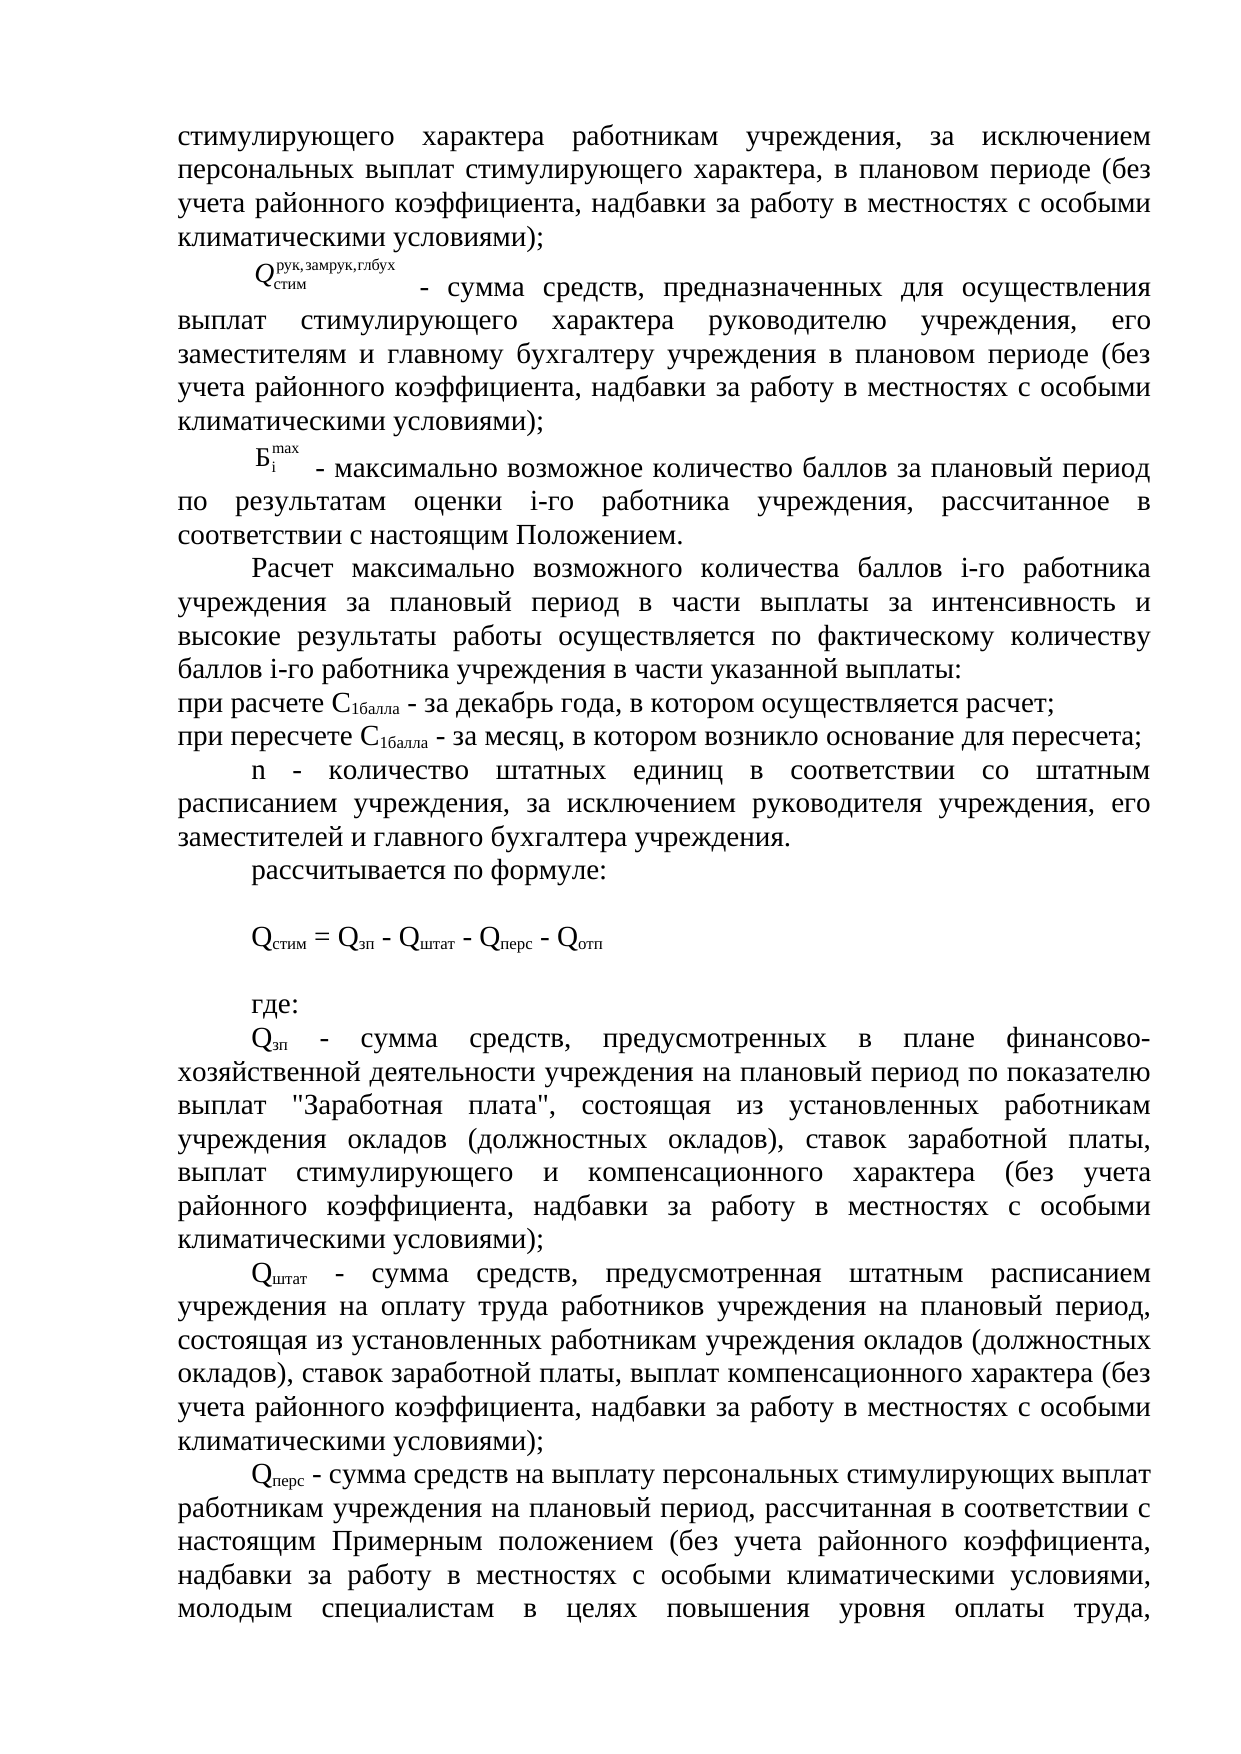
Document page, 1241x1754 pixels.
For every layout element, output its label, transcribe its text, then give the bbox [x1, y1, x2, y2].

text Qстим = Qзп - Qштат - Qперс - Qотп [177, 919, 1152, 953]
text n - количество штатных единиц в соответствии со штатным расписанием учреждения, за исключением руководителя учреждения, его заместителей и главного бухгалтера учреждения. [177, 752, 1152, 852]
text Qзп - сумма средств, предусмотренных в плане финансово-хозяйственной деятельности учреждения на плановый период по показателю выплат "Заработная плата", состоящая из установленных работникам учреждения окладов (должностных окладов), ставок заработной платы, выплат стимулирующего и компенсационного характера (без учета районного коэффициента, надбавки за работу в местностях с особыми климатическими условиями); [177, 1020, 1152, 1255]
text - сумма средств, предназначенных для осуществления выплат стимулирующего характера руководителю учреждения, его заместителям и главному бухгалтеру учреждения в плановом периоде (без учета районного коэффициента, надбавки за работу в местностях с особыми климатическими условиями); [177, 252, 1152, 437]
text при пересчете С1балла - за месяц, в котором возникло основание для пересчета; [177, 718, 1152, 752]
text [177, 1456, 1152, 1624]
text - максимально возможное количество баллов за плановый период по результатам оценки i-го работника учреждения, рассчитанное в соответствии с настоящим Положением. [177, 437, 1152, 551]
text рассчитывается по формуле: [177, 852, 1152, 886]
text Qштат - сумма средств, предусмотренная штатным расписанием учреждения на оплату труда работников учреждения на плановый период, состоящая из установленных работникам учреждения окладов (должностных окладов), ставок заработной платы, выплат компенсационного характера (без учета районного коэффициента, надбавки за работу в местностях с особыми климатическими условиями); [177, 1255, 1152, 1456]
text Расчет максимально возможного количества баллов i-го работника учреждения за плановый период в части выплаты за интенсивность и высокие результаты работы осуществляется по фактическому количеству баллов i-го работника учреждения в части указанной выплаты: [177, 551, 1152, 685]
text где: [177, 987, 1152, 1020]
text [177, 118, 1152, 252]
text при расчете С1балла - за декабрь года, в котором осуществляется расчет; [177, 685, 1152, 718]
